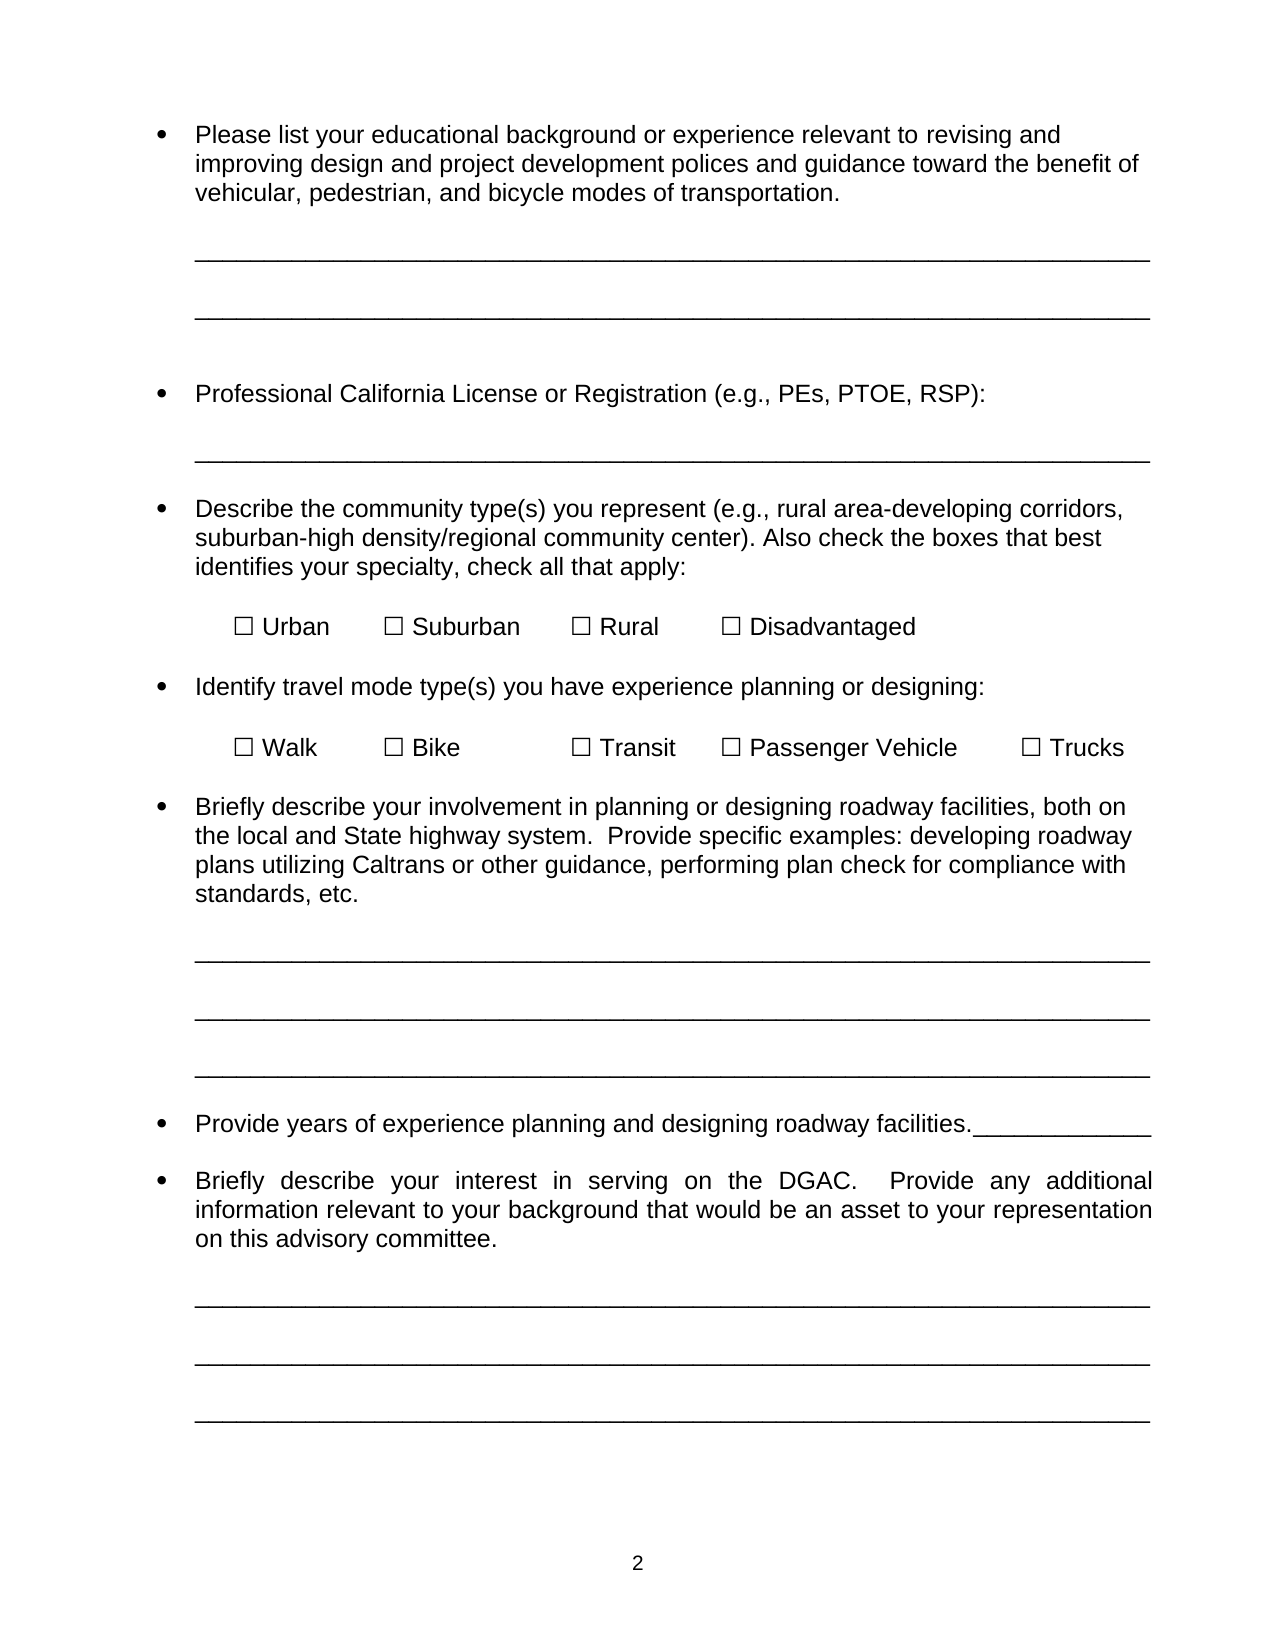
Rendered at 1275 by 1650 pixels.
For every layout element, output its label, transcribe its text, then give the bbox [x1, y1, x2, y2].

text Urban Suburban Rural Disadvantaged [157, 609, 1155, 643]
list Briefly describe your involvement in planning or designing roadway facilities, both on the local and State highway system. Provide specific examples: developing roadway plans utilizing Caltrans or other guidance, performing plan check for compliance with standards, etc. [157, 792, 1155, 907]
list Identify travel mode type(s) you have experience planning or designing: [157, 672, 1155, 701]
list Professional California License or Registration (e.g., PEs, PTOE, RSP): [157, 379, 1155, 408]
list Briefly describe your interest in serving on the DGAC. Provide any additional information relevant to your background that would be an asset to your representation on this advisory committee. [157, 1166, 1155, 1253]
list Please list your educational background or experience relevant to revising and improving design and project development polices and guidance toward the benefit of vehicular, pedestrian, and bicycle modes of transportation. [157, 120, 1155, 206]
text Walk Bike Transit Passenger Vehicle Trucks [195, 729, 1155, 763]
list Provide years of experience planning and designing roadway facilities. [157, 1109, 1155, 1137]
list Describe the community type(s) you represent (e.g., rural area-developing corridors, suburban-high density/regional community center). Also check the boxes that best identifies your specialty, check all that apply: [157, 494, 1155, 580]
